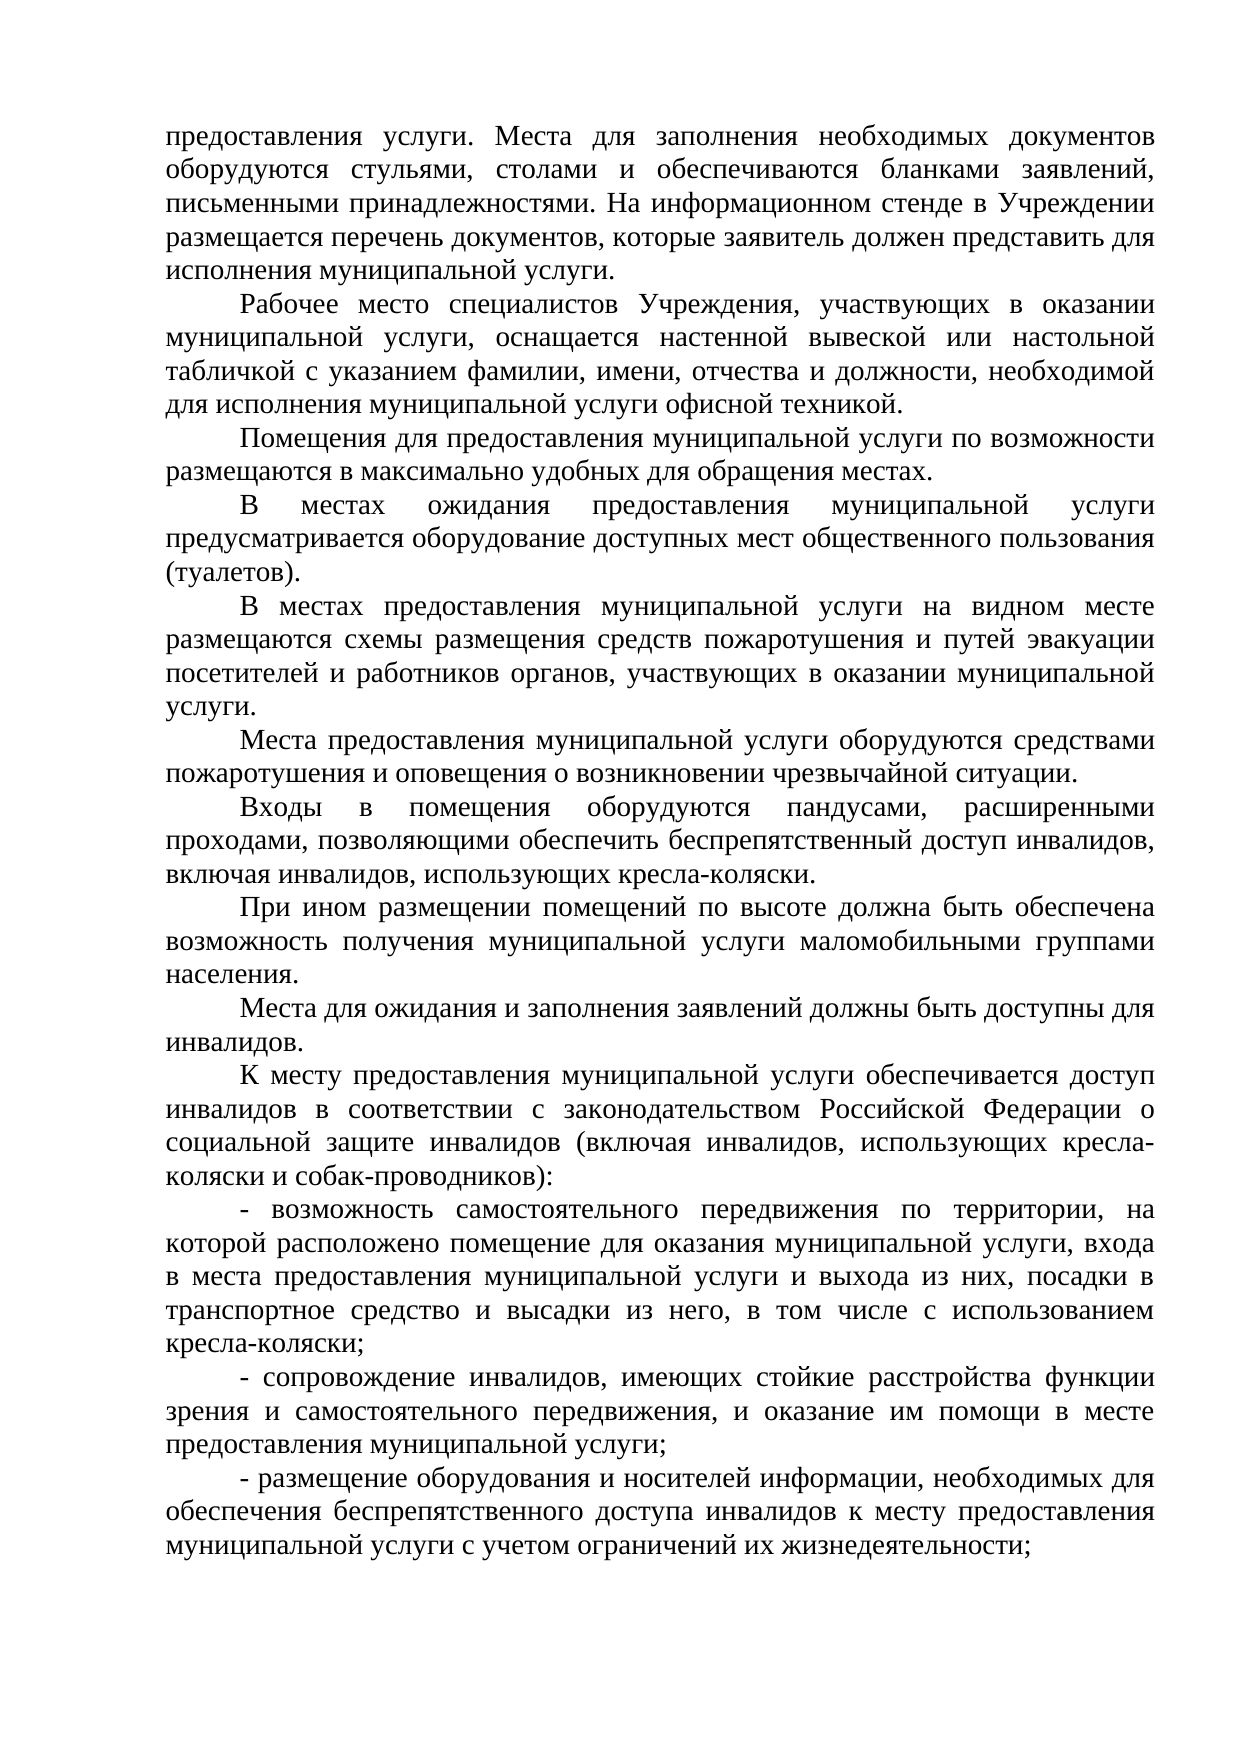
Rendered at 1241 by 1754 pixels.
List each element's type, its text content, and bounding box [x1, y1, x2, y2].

text - возможность самостоятельного передвижения по территории, на которой расположено помещение для оказания муниципальной услуги, входа в места предоставления муниципальной услуги и выхода из них, посадки в транспортное средство и высадки из него, в том числе с использованием кресла-коляски; [165, 1191, 1156, 1359]
text Помещения для предоставления муниципальной услуги по возможности размещаются в максимально удобных для обращения местах. [165, 420, 1156, 487]
text - сопровождение инвалидов, имеющих стойкие расстройства функции зрения и самостоятельного передвижения, и оказание им помощи в месте предоставления муниципальной услуги; [165, 1359, 1156, 1460]
text При ином размещении помещений по высоте должна быть обеспечена возможность получения муниципальной услуги маломобильными группами населения. [165, 889, 1156, 990]
text Входы в помещения оборудуются пандусами, расширенными проходами, позволяющими обеспечить беспрепятственный доступ инвалидов, включая инвалидов, использующих кресла-коляски. [165, 789, 1156, 889]
text В местах ожидания предоставления муниципальной услуги предусматривается оборудование доступных мест общественного пользования (туалетов). [165, 487, 1156, 588]
text Места предоставления муниципальной услуги оборудуются средствами пожаротушения и оповещения о возникновении чрезвычайной ситуации. [165, 722, 1156, 789]
text Рабочее место специалистов Учреждения, участвующих в оказании муниципальной услуги, оснащается настенной вывеской или настольной табличкой с указанием фамилии, имени, отчества и должности, необходимой для исполнения муниципальной услуги офисной техникой. [165, 286, 1156, 420]
text Места для ожидания и заполнения заявлений должны быть доступны для инвалидов. [165, 990, 1156, 1057]
text К месту предоставления муниципальной услуги обеспечивается доступ инвалидов в соответствии с законодательством Российской Федерации о социальной защите инвалидов (включая инвалидов, использующих кресла-коляски и собак-проводников): [165, 1057, 1156, 1191]
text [165, 118, 1156, 286]
text В местах предоставления муниципальной услуги на видном месте размещаются схемы размещения средств пожаротушения и путей эвакуации посетителей и работников органов, участвующих в оказании муниципальной услуги. [165, 588, 1156, 722]
text - размещение оборудования и носителей информации, необходимых для обеспечения беспрепятственного доступа инвалидов к месту предоставления муниципальной услуги с учетом ограничений их жизнедеятельности; [165, 1460, 1156, 1560]
